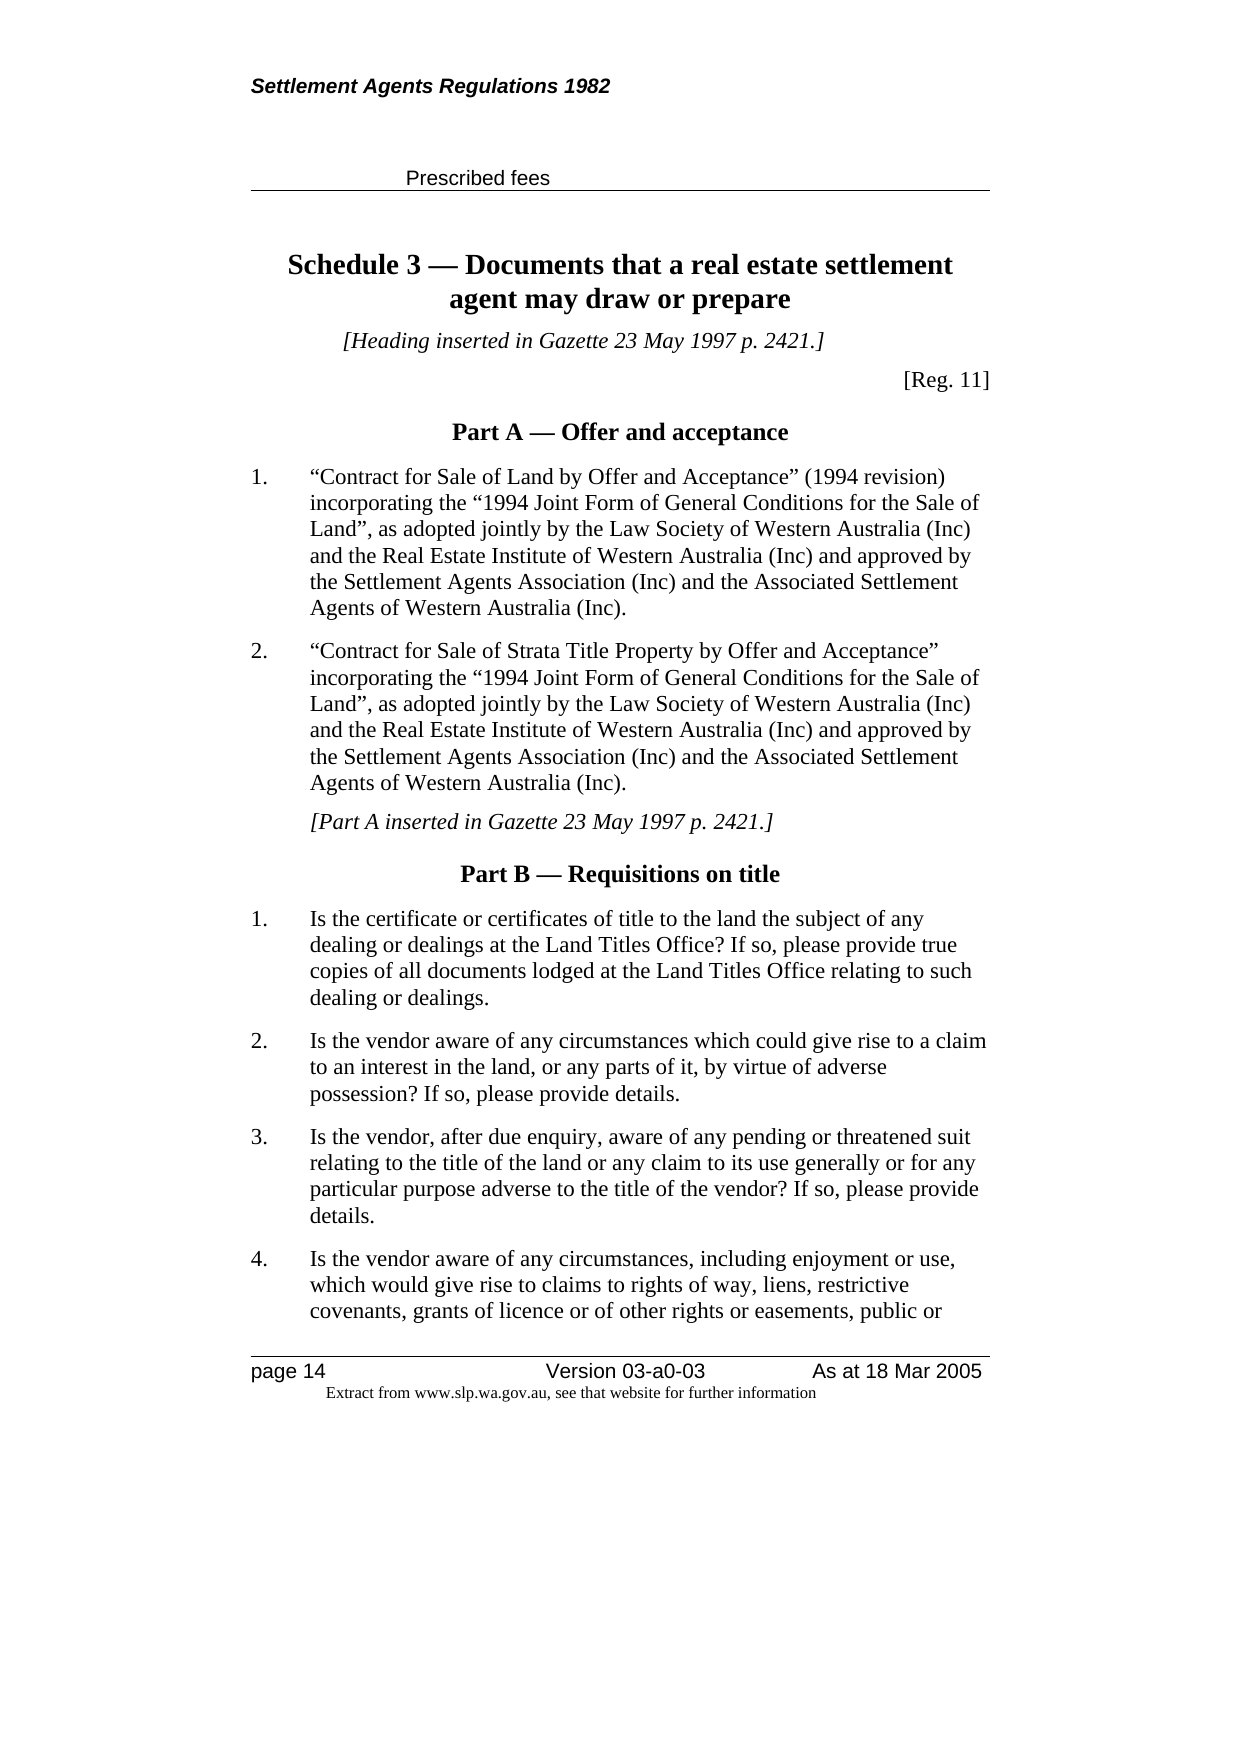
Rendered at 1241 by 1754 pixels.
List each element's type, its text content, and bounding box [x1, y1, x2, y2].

text 2. “Contract for Sale of Strata Title Property by Offer and Acceptance” incorporating the “1994 Joint Form of General Conditions for the Sale of Land”, as adopted jointly by the Law Society of Western Australia (Inc) and the Real Estate Institute of Western Australia (Inc) and approved by the Settlement Agents Association (Inc) and the Associated Settlement Agents of Western Australia (Inc). [251, 637, 990, 796]
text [251, 1245, 990, 1324]
text 2. Is the vendor aware of any circumstances which could give rise to a claim to an interest in the land, or any parts of it, by virtue of adverse possession? If so, please provide details. [251, 1027, 990, 1106]
subtitle Part B — Requisitions on title [251, 859, 990, 888]
text 1. “Contract for Sale of Land by Offer and Acceptance” (1994 revision) incorporating the “1994 Joint Form of General Conditions for the Sale of Land”, as adopted jointly by the Law Society of Western Australia (Inc) and the Real Estate Institute of Western Australia (Inc) and approved by the Settlement Agents Association (Inc) and the Associated Settlement Agents of Western Australia (Inc). [251, 463, 990, 621]
text 1. Is the certificate or certificates of title to the land the subject of any dealing or dealings at the Land Titles Office? If so, please provide true copies of all documents lodged at the Land Titles Office relating to such dealing or dealings. [251, 905, 990, 1010]
subtitle [Heading inserted in Gazette 23 May 1997 p. 2421.] [251, 327, 990, 353]
subtitle Part A — Offer and acceptance [251, 417, 990, 446]
subtitle Schedule 3 — Documents that a real estate settlement agent may draw or prepare [251, 247, 990, 314]
text [Reg. 11] [251, 366, 990, 392]
text 3. Is the vendor, after due enquiry, aware of any pending or threatened suit relating to the title of the land or any claim to its use generally or for any particular purpose adverse to the title of the vendor? If so, please provide details. [251, 1123, 990, 1228]
text [Part A inserted in Gazette 23 May 1997 p. 2421.] [251, 808, 990, 834]
